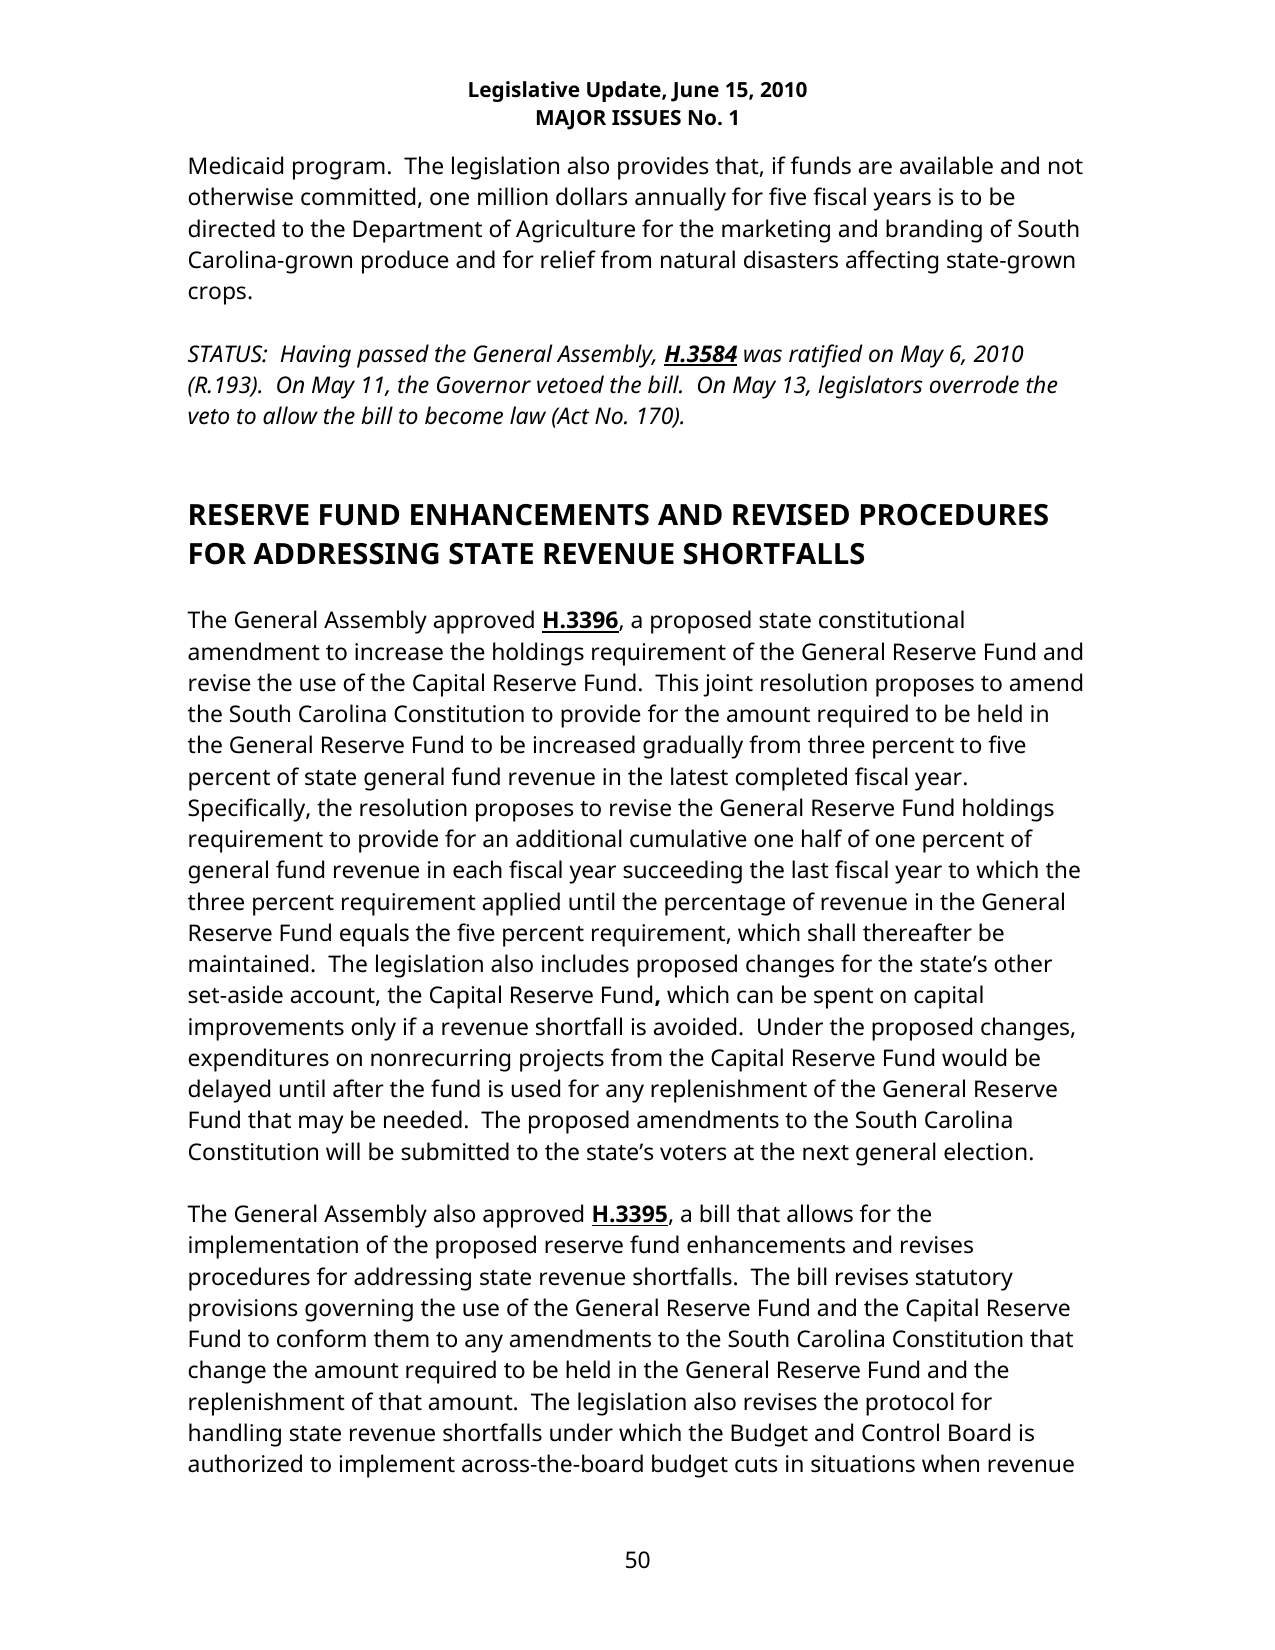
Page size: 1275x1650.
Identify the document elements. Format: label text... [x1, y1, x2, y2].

text RESERVE FUND ENHANCEMENTS AND REVISED PROCEDURES FOR ADDRESSING STATE REVENUE SHORTFALLS [187, 494, 1087, 573]
text STATUS: Having passed the General Assembly, H.3584 was ratified on May 6, 2010 (R.193). On May 11, the Governor vetoed the bill. On May 13, legislators overrode the veto to allow the bill to become law (Act No. 170). [187, 337, 1087, 431]
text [187, 1198, 1087, 1479]
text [187, 150, 1087, 306]
text The General Assembly approved H.3396, a proposed state constitutional amendment to increase the holdings requirement of the General Reserve Fund and revise the use of the Capital Reserve Fund. This joint resolution proposes to amend the South Carolina Constitution to provide for the amount required to be held in the General Reserve Fund to be increased gradually from three percent to five percent of state general fund revenue in the latest completed fiscal year. Specifically, the resolution proposes to revise the General Reserve Fund holdings requirement to provide for an additional cumulative one half of one percent of general fund revenue in each fiscal year succeeding the last fiscal year to which the three percent requirement applied until the percentage of revenue in the General Reserve Fund equals the five percent requirement, which shall thereafter be maintained. The legislation also includes proposed changes for the state’s other set-aside account, the Capital Reserve Fund, which can be spent on capital improvements only if a revenue shortfall is avoided. Under the proposed changes, expenditures on nonrecurring projects from the Capital Reserve Fund would be delayed until after the fund is used for any replenishment of the General Reserve Fund that may be needed. The proposed amendments to the South Carolina Constitution will be submitted to the state’s voters at the next general election. [187, 604, 1087, 1167]
